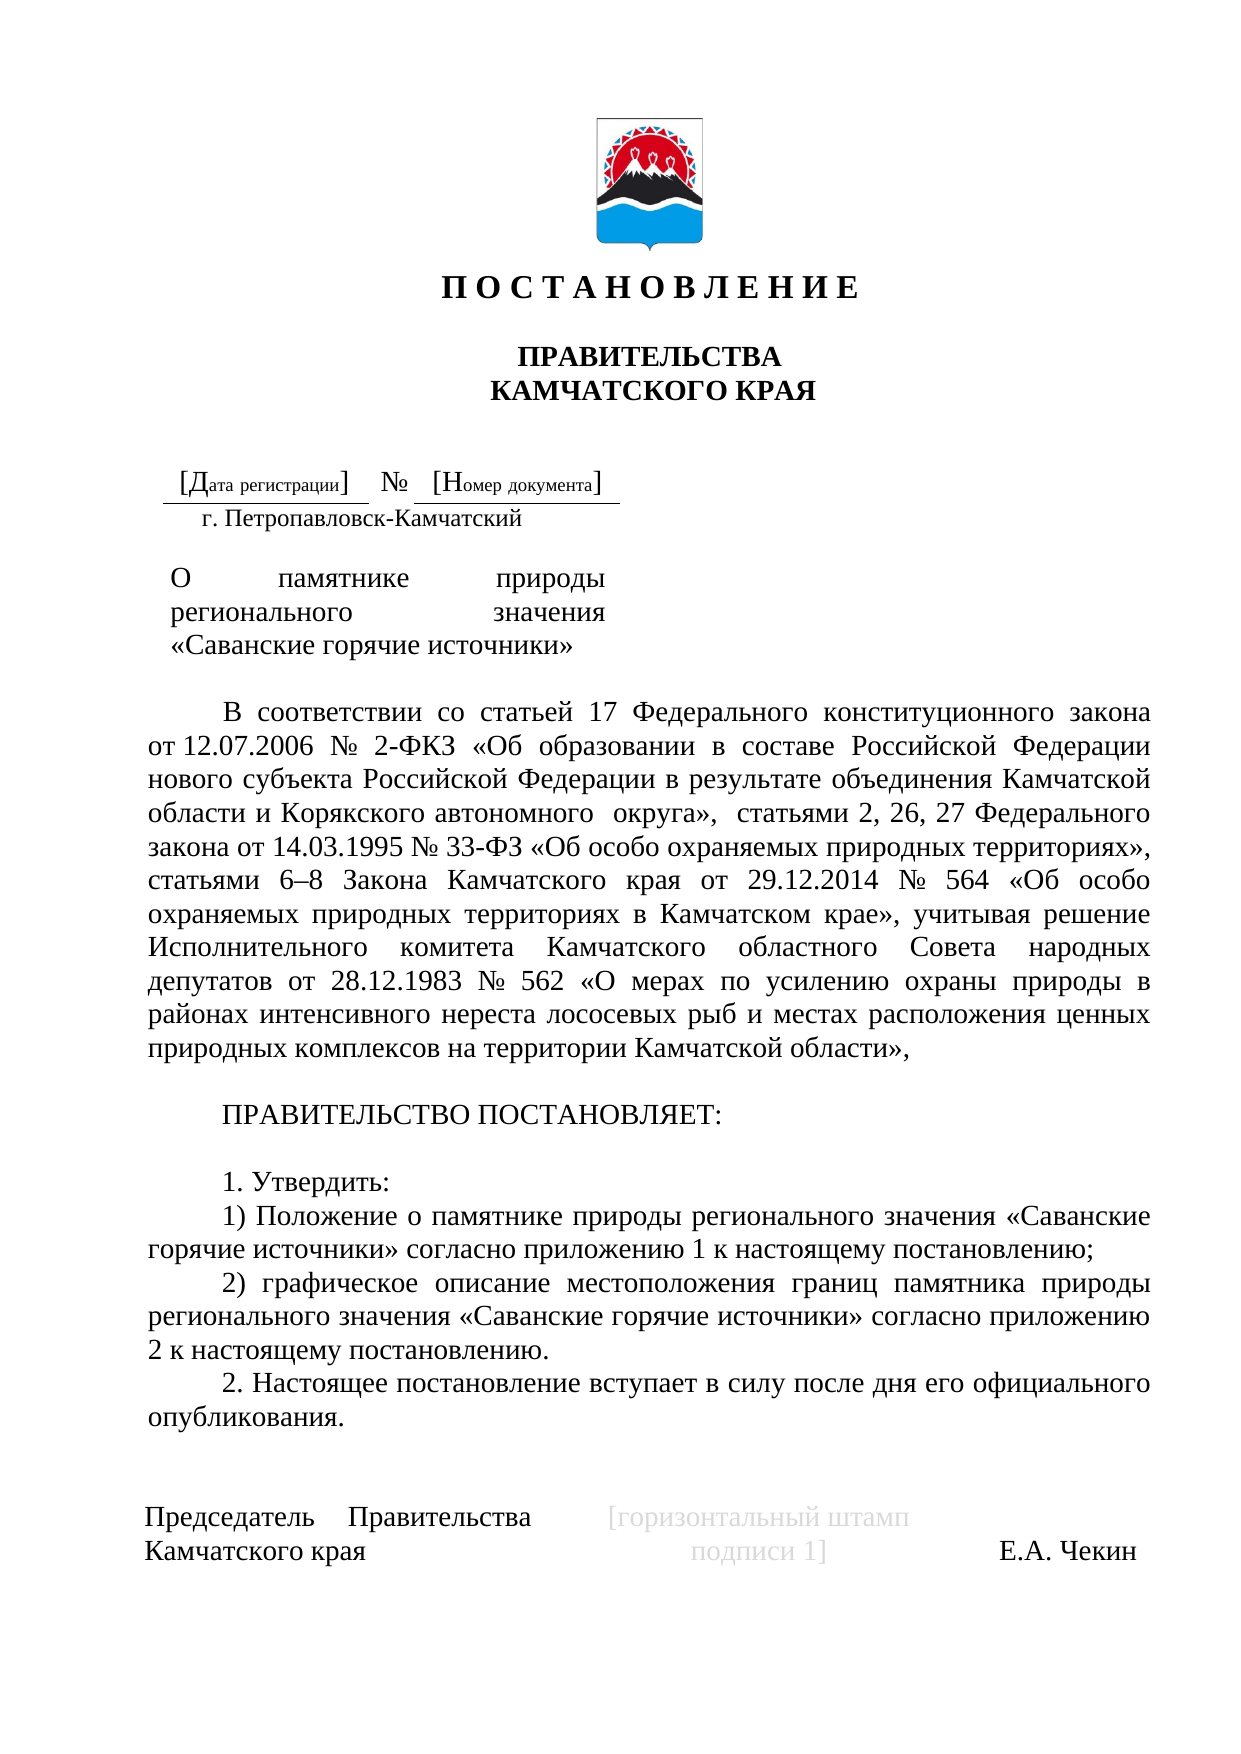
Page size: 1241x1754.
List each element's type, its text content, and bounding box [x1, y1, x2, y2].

table_header [Дата регистрации] [163, 464, 369, 502]
text 2. Настоящее постановление вступает в силу после дня его официального опубликования. [148, 1365, 1152, 1432]
text П О С Т А Н О В Л Е Н И Е [148, 267, 1152, 306]
text 2) графическое описание местоположения границ памятника природы регионального значения «Саванские горячие источники» согласно приложению 2 к настоящему постановлению. [148, 1265, 1152, 1365]
text г. Петропавловск-Камчатский [148, 503, 576, 532]
table_header Председатель Правительства Камчатского края [133, 1500, 543, 1616]
table_header О памятнике природы регионального значения «Саванские горячие источники» [159, 560, 617, 661]
picture [596, 118, 703, 251]
text 1) Положение о памятнике природы регионального значения «Саванские горячие источники» согласно приложению 1 к настоящему постановлению; [148, 1198, 1152, 1265]
text КАМЧАТСКОГО КРАЯ [148, 373, 1152, 406]
text В соответствии со статьей 17 Федерального конституционного закона от 12.07.2006 № 2-ФКЗ «Об образовании в составе Российской Федерации нового субъекта Российской Федерации в результате объединения Камчатской области и Корякского автономного округа», статьями 2, 26, 27 Федерального закона от 14.03.1995 № 33-ФЗ «Об особо охраняемых природных территориях», статьями 6–8 Закона Камчатского края от 29.12.2014 № 564 «Об особо охраняемых природных территориях в Камчатском крае», учитывая решение Исполнительного комитета Камчатского областного Совета народных депутатов от 28.12.1983 № 562 «О мерах по усилению охраны природы в районах интенсивного нереста лососевых рыб и местах расположения ценных природных комплексов на территории Камчатской области», [148, 694, 1152, 1063]
text ПРАВИТЕЛЬСТВО ПОСТАНОВЛЯЕТ: [148, 1097, 1152, 1131]
text ПРАВИТЕЛЬСТВА [148, 339, 1152, 373]
text 1. Утвердить: [148, 1164, 1152, 1198]
table_header [Номер документа] [414, 464, 620, 502]
table_header Е.А. Чекин [975, 1500, 1152, 1616]
table_header № [369, 464, 413, 502]
table_header [горизонтальный штамп подписи 1] [543, 1500, 974, 1616]
